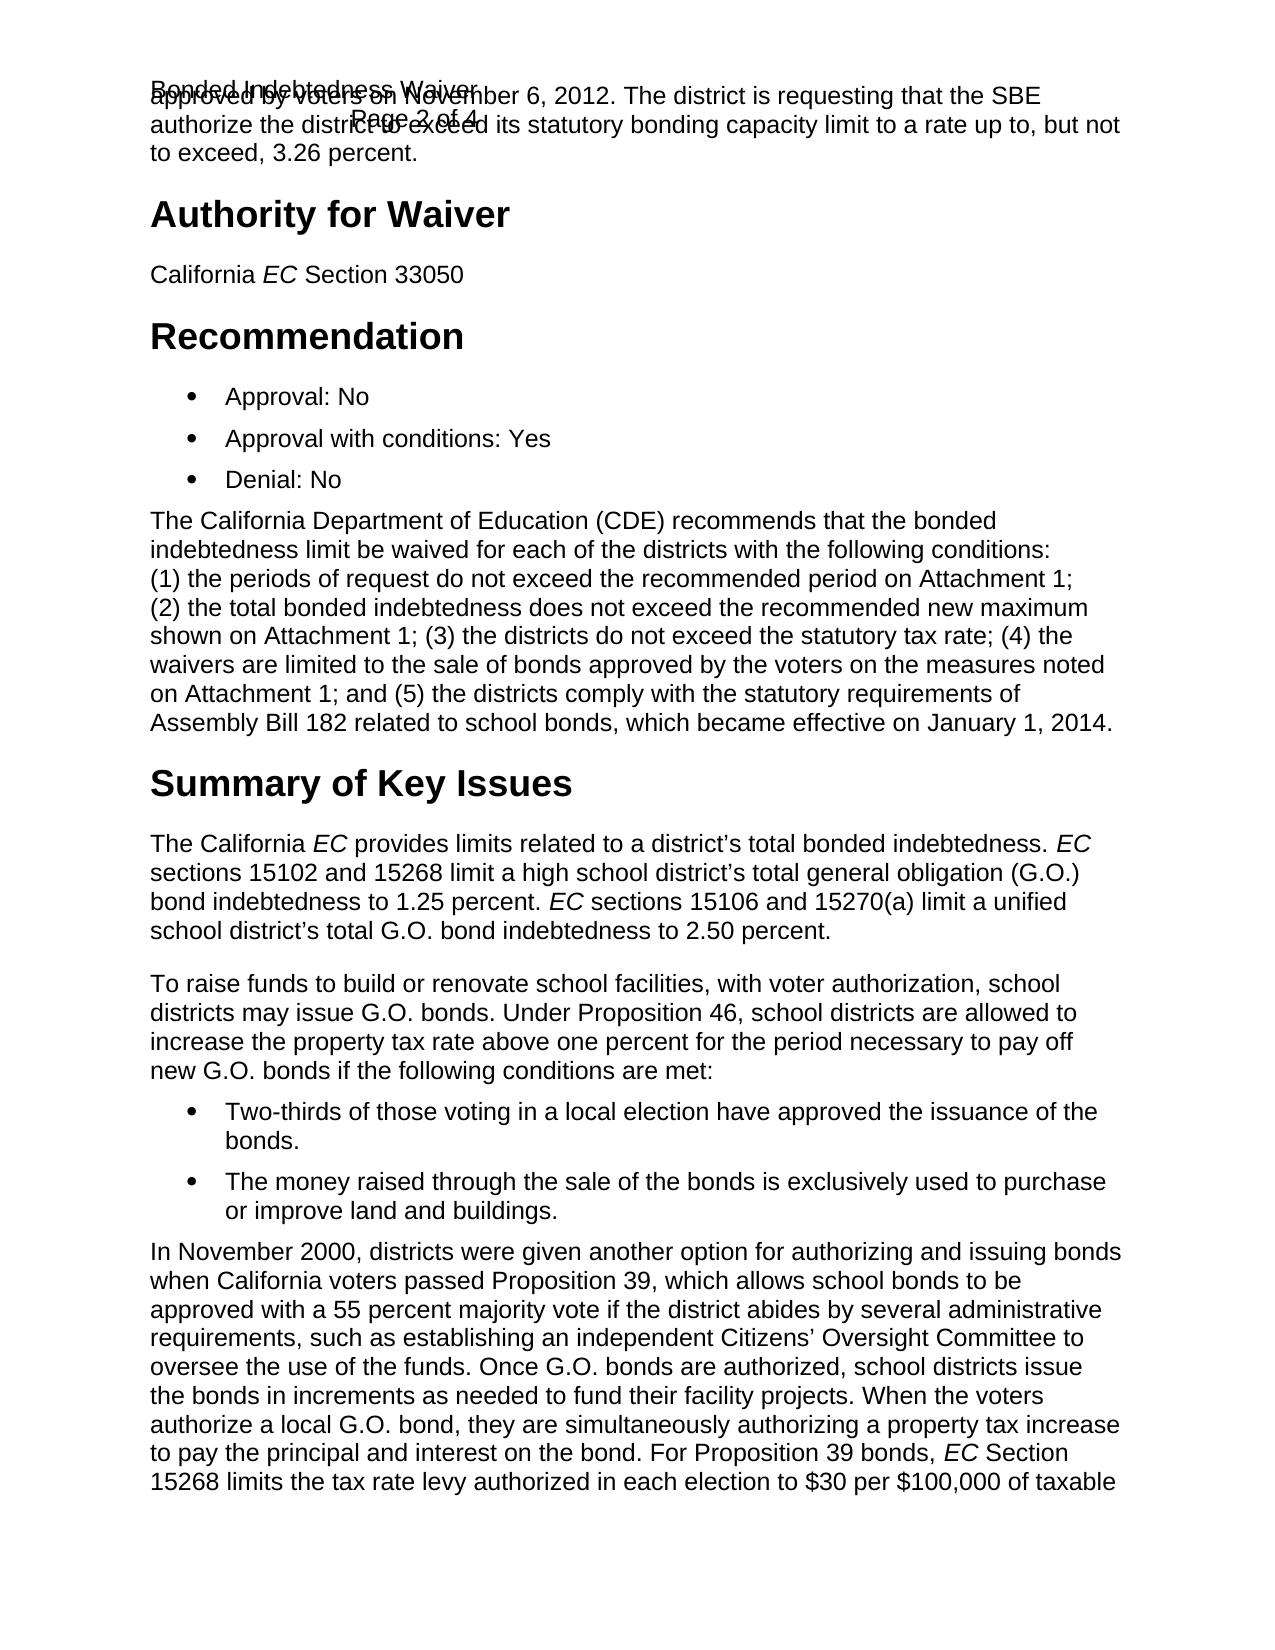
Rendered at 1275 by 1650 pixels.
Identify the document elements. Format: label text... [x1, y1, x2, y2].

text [150, 81, 1125, 167]
list Denial: No [187, 465, 1125, 494]
text California EC Section 33050 [150, 260, 1125, 289]
list The money raised through the sale of the bonds is exclusively used to purchase or improve land and buildings. [187, 1167, 1125, 1224]
text The California Department of Education (CDE) recommends that the bonded indebtedness limit be waived for each of the districts with the following conditions: (1) the periods of request do not exceed the recommended period on Attachment 1; (2) the total bonded indebtedness does not exceed the recommended new maximum shown on Attachment 1; (3) the districts do not exceed the statutory tax rate; (4) the waivers are limited to the sale of bonds approved by the voters on the measures noted on Attachment 1; and (5) the districts comply with the statutory requirements of Assembly Bill 182 related to school bonds, which became effective on January 1, 2014. [150, 506, 1125, 736]
text To raise funds to build or renovate school facilities, with voter authorization, school districts may issue G.O. bonds. Under Proposition 46, school districts are allowed to increase the property tax rate above one percent for the period necessary to pay off new G.O. bonds if the following conditions are met: [150, 969, 1125, 1084]
text The California EC provides limits related to a district’s total bonded indebtedness. EC sections 15102 and 15268 limit a high school district’s total general obligation (G.O.) bond indebtedness to 1.25 percent. EC sections 15106 and 15270(a) limit a unified school district’s total G.O. bond indebtedness to 2.50 percent. [150, 829, 1125, 944]
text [150, 1237, 1125, 1496]
list Two-thirds of those voting in a local election have approved the issuance of the bonds. [187, 1097, 1125, 1154]
subtitle Recommendation [150, 314, 1125, 357]
list Approval: No [187, 382, 1125, 411]
list Approval with conditions: Yes [187, 423, 1125, 452]
subtitle Summary of Key Issues [150, 761, 1125, 804]
subtitle Authority for Waiver [150, 192, 1125, 235]
